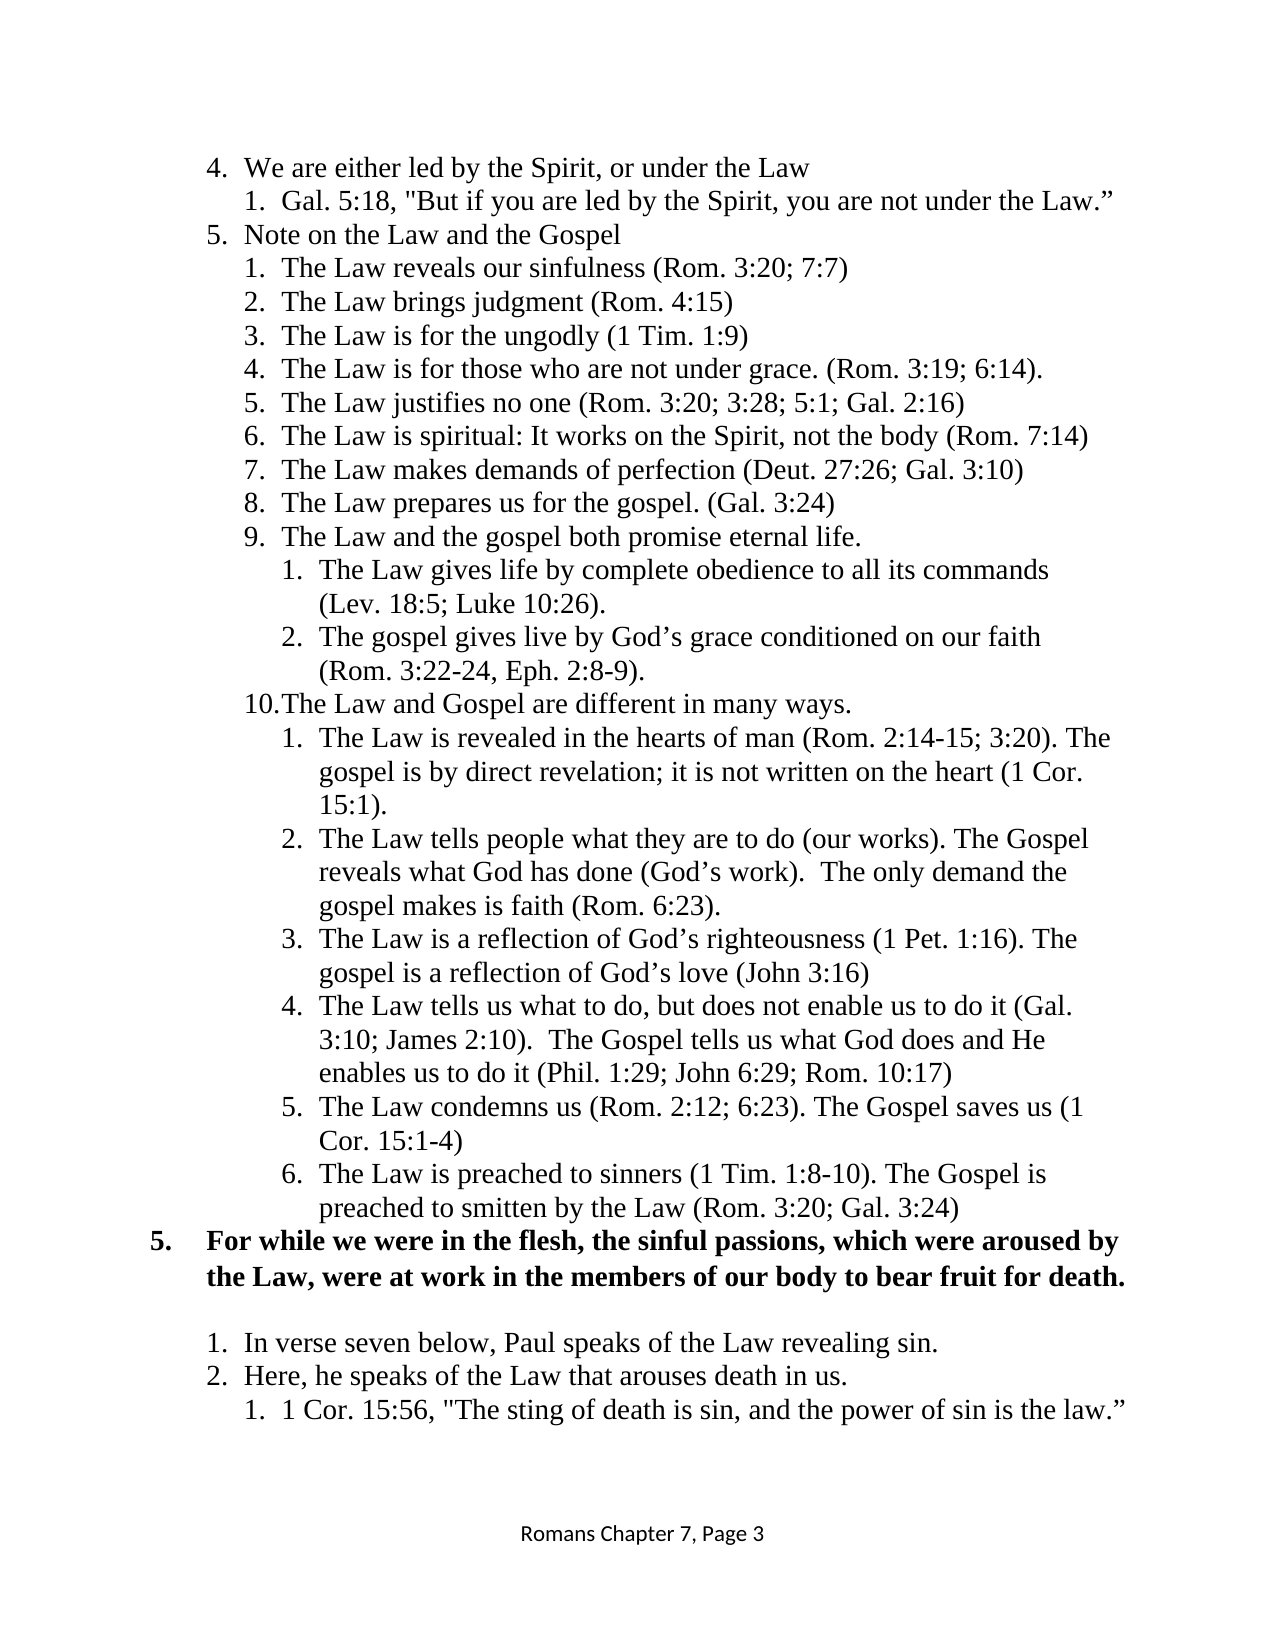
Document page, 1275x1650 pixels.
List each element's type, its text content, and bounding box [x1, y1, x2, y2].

list The Law is revealed in the hearts of man (Rom. 2:14-15; 3:20). The gospel is by direct revelation; it is not written on the heart (1 Cor. 15:1). [281, 904, 1134, 1004]
list The Law is for the ungodly (1 Tim. 1:9) [244, 501, 1134, 535]
list The gospel gives live by God’s grace conditioned on our faith (Rom. 3:22-24, Eph. 2:8-9). [281, 803, 1134, 870]
list The Law and Gospel are different in many ways. [244, 870, 1134, 904]
list Gal. 5:18, "But if you are led by the Spirit, you are not under the Law.” [244, 309, 1134, 342]
list Gal. 2:21, "I do not nullify the grace of God, for if righteousness comes through the Law, then Christ died needlessly.” [244, 150, 1134, 217]
list The Law and the gospel both promise eternal life. [244, 703, 1134, 736]
list The Law gives life by complete obedience to all its commands (Lev. 18:5; Luke 10:26). [281, 736, 1134, 803]
list The Law is a reflection of God’s righteousness (1 Pet. 1:16). The gospel is a reflection of God’s love (John 3:16) [281, 1105, 1134, 1172]
list Note on the Law and the Gospel [206, 372, 1134, 405]
list The Law is for those who are not under grace. (Rom. 3:19; 6:14). [244, 535, 1134, 568]
list The Law reveals our sinfulness (Rom. 3:20; 7:7) [244, 434, 1134, 468]
list The Law tells people what they are to do (our works). The Gospel reveals what God has done (God’s work). The only demand the gospel makes is faith (Rom. 6:23). [281, 1004, 1134, 1105]
list The Law makes demands of perfection (Deut. 27:26; Gal. 3:10) [244, 636, 1134, 669]
list The Law justifies no one (Rom. 3:20; 3:28; 5:1; Gal. 2:16) [244, 568, 1134, 602]
list The Law is spiritual: It works on the Spirit, not the body (Rom. 7:14) [244, 602, 1134, 636]
list We are either led by the Spirit, or under the Law [206, 246, 1134, 280]
list The Law tells us what to do, but does not enable us to do it (Gal. 3:10; James 2:10). The Gospel tells us what God does and He enables us to do it (Phil. 1:29; John 6:29; Rom. 10:17) [281, 1172, 1134, 1273]
list The Law brings judgment (Rom. 4:15) [244, 468, 1134, 501]
list The Law condemns us (Rom. 2:12; 6:23). The Gospel saves us (1 Cor. 15:1-4) [281, 1273, 1134, 1340]
list The Law is preached to sinners (1 Tim. 1:8-10). The Gospel is preached to smitten by the Law (Rom. 3:20; Gal. 3:24) [281, 1340, 1134, 1407]
list The Law prepares us for the gospel. (Gal. 3:24) [244, 669, 1134, 703]
